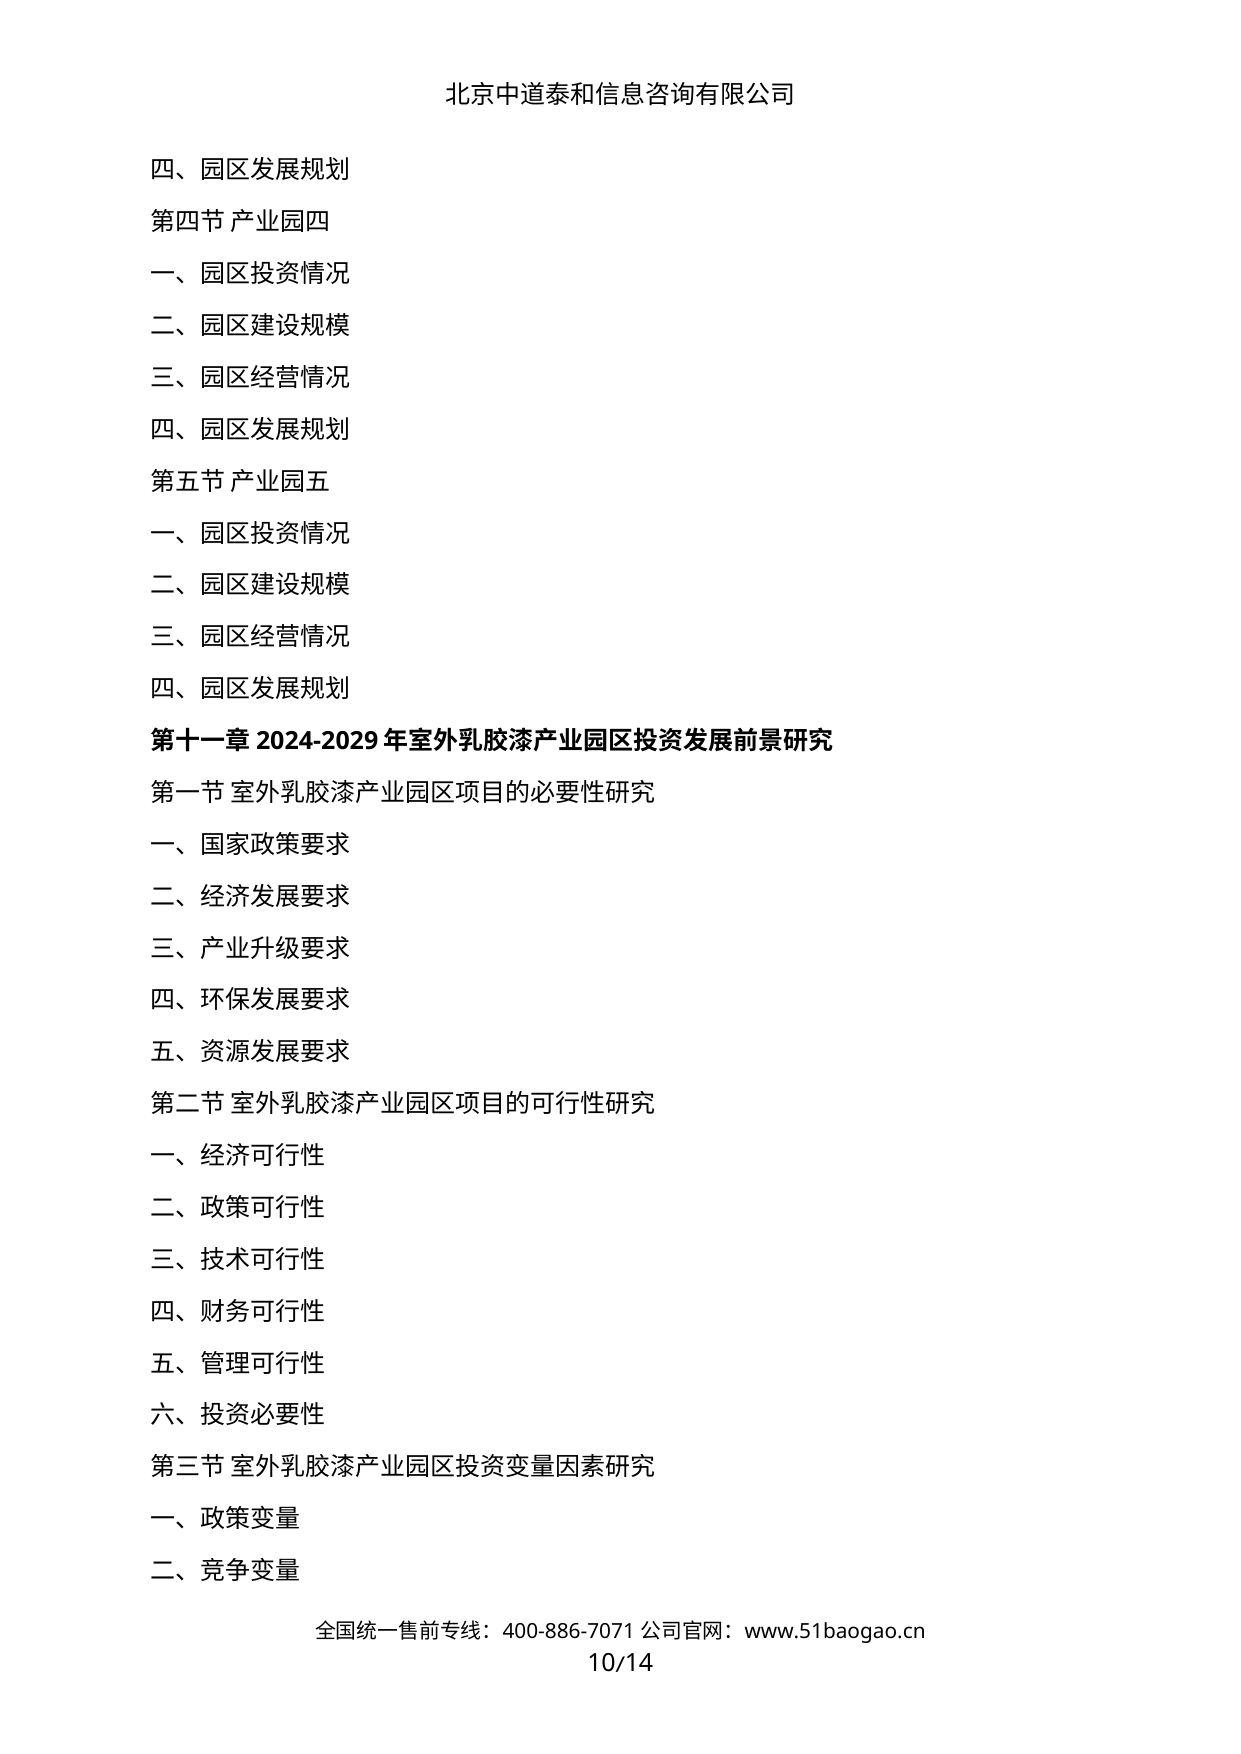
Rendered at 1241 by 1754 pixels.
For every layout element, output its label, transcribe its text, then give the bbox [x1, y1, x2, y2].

text 四、园区发展规划 [150, 150, 1090, 186]
text 四、园区发展规划 [150, 409, 1090, 446]
text 四、园区发展规划 [150, 669, 1090, 705]
text 一、园区投资情况 [150, 254, 1090, 290]
text 五、管理可行性 [150, 1343, 1090, 1379]
text 第二节 室外乳胶漆产业园区项目的可行性研究 [150, 1084, 1090, 1120]
text 五、资源发展要求 [150, 1032, 1090, 1068]
text 一、经济可行性 [150, 1136, 1090, 1172]
text 第十一章 2024-2029年室外乳胶漆产业园区投资发展前景研究 [150, 721, 1090, 757]
text 第四节 产业园四 [150, 202, 1090, 238]
text 二、园区建设规模 [150, 306, 1090, 342]
text 第五节 产业园五 [150, 461, 1090, 497]
text 四、环保发展要求 [150, 980, 1090, 1016]
text 三、园区经营情况 [150, 617, 1090, 653]
text 一、国家政策要求 [150, 824, 1090, 861]
text 六、投资必要性 [150, 1395, 1090, 1431]
text 四、财务可行性 [150, 1291, 1090, 1327]
text 三、技术可行性 [150, 1239, 1090, 1276]
text 二、政策可行性 [150, 1187, 1090, 1224]
text 第一节 室外乳胶漆产业园区项目的必要性研究 [150, 772, 1090, 809]
text 一、政策变量 [150, 1499, 1090, 1535]
text 三、园区经营情况 [150, 357, 1090, 394]
text 二、竞争变量 [150, 1551, 1090, 1587]
text 二、园区建设规模 [150, 565, 1090, 601]
text 三、产业升级要求 [150, 928, 1090, 964]
text 第三节 室外乳胶漆产业园区投资变量因素研究 [150, 1447, 1090, 1483]
text 二、经济发展要求 [150, 876, 1090, 912]
text 一、园区投资情况 [150, 513, 1090, 549]
